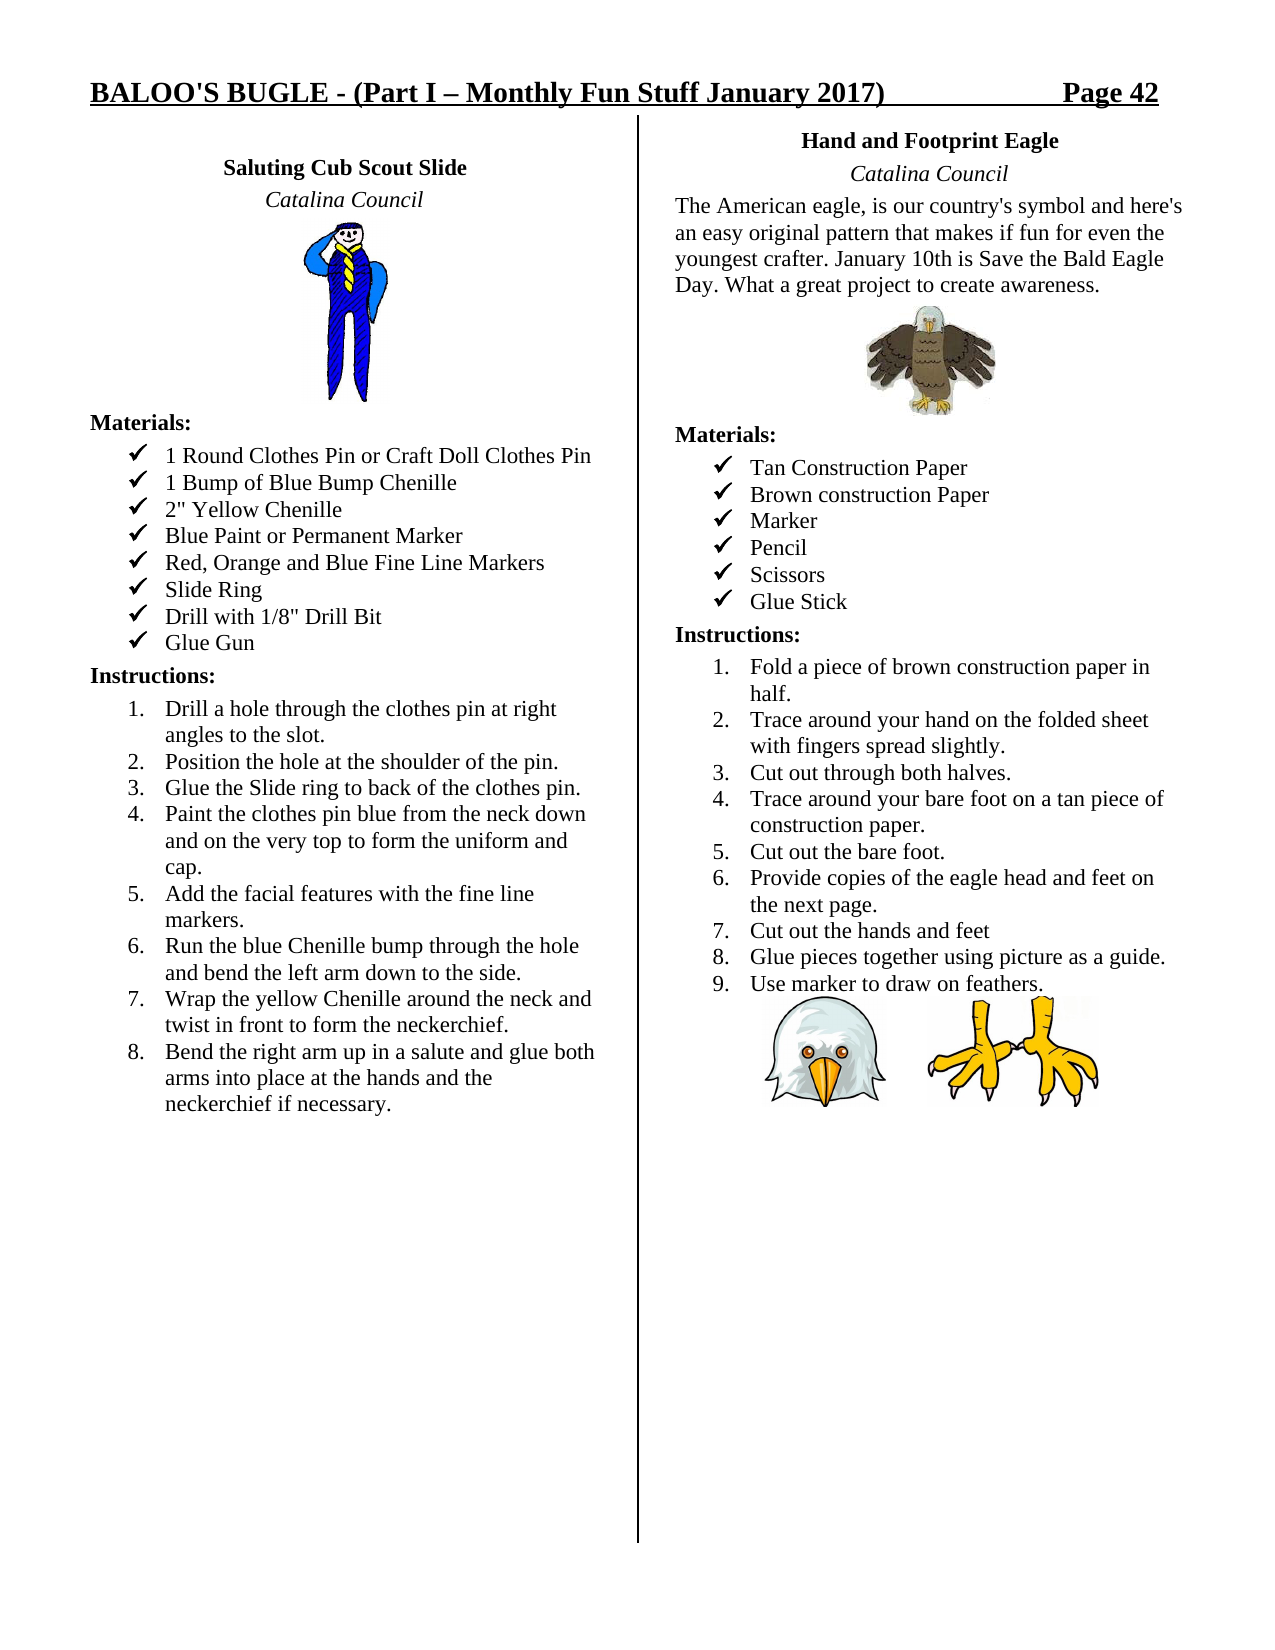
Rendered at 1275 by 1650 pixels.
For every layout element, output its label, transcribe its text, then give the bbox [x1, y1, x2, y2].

list Glue Gun [127, 629, 600, 656]
list Provide copies of the eagle head and feet on the next page. [712, 864, 1185, 917]
text Instructions: [90, 662, 600, 689]
list Tan Construction Paper [712, 454, 1185, 481]
list Scissors [712, 561, 1185, 588]
text Instructions: [675, 621, 1185, 647]
list Add the facial features with the fine line markers. [127, 879, 600, 932]
list 2" Yellow Chenille [127, 496, 600, 522]
list Position the hole at the shoulder of the pin. [127, 748, 600, 774]
text Materials: [675, 421, 1185, 448]
list 1 Round Clothes Pin or Craft Doll Clothes Pin [127, 442, 600, 469]
list Blue Paint or Permanent Marker [127, 522, 600, 549]
text The American eagle, is our country's symbol and here's an easy original pattern that makes if fun for even the youngest crafter. January 10th is Save the Bald Eagle Day. What a great project to create awareness. [675, 192, 1185, 298]
list Marker [712, 507, 1185, 534]
list Use marker to draw on feathers. [712, 970, 1185, 996]
list 1 Bump of Blue Bump Chenille [127, 469, 600, 496]
list Cut out the bare foot. [712, 838, 1185, 864]
list Paint the clothes pin blue from the neck down and on the very top to form the uniform and cap. [127, 801, 600, 879]
list Run the blue Chenille bump through the hole and bend the left arm down to the side. [127, 932, 600, 985]
list Drill with 1/8" Drill Bit [127, 603, 600, 629]
text Hand and Footprint Eagle [675, 127, 1185, 154]
list Fold a piece of brown construction paper in half. [712, 653, 1185, 706]
text Saluting Cub Scout Slide [90, 154, 600, 180]
list Slide Ring [127, 576, 600, 603]
text Catalina Council [675, 160, 1185, 186]
list Red, Orange and Blue Fine Line Markers [127, 549, 600, 576]
list Bend the right arm up in a salute and glue both arms into place at the hands and the neckerchief if necessary. [127, 1038, 600, 1117]
list Drill a hole through the clothes pin at right angles to the slot. [127, 695, 600, 748]
list Cut out the hands and feet [712, 917, 1185, 943]
list Wrap the yellow Chenille around the neck and twist in front to form the neckerchief. [127, 985, 600, 1038]
list Glue Stick [712, 588, 1185, 614]
list Pencil [712, 534, 1185, 561]
text Materials: [90, 409, 600, 436]
list Cut out through both halves. [712, 759, 1185, 785]
text Catalina Council [90, 186, 600, 213]
list Glue the Slide ring to back of the clothes pin. [127, 774, 600, 801]
list Trace around your bare foot on a tan piece of construction paper. [712, 785, 1185, 838]
list Brown construction Paper [712, 481, 1185, 507]
list Trace around your hand on the folded sheet with fingers spread slightly. [712, 706, 1185, 759]
list Glue pieces together using picture as a guide. [712, 943, 1185, 970]
